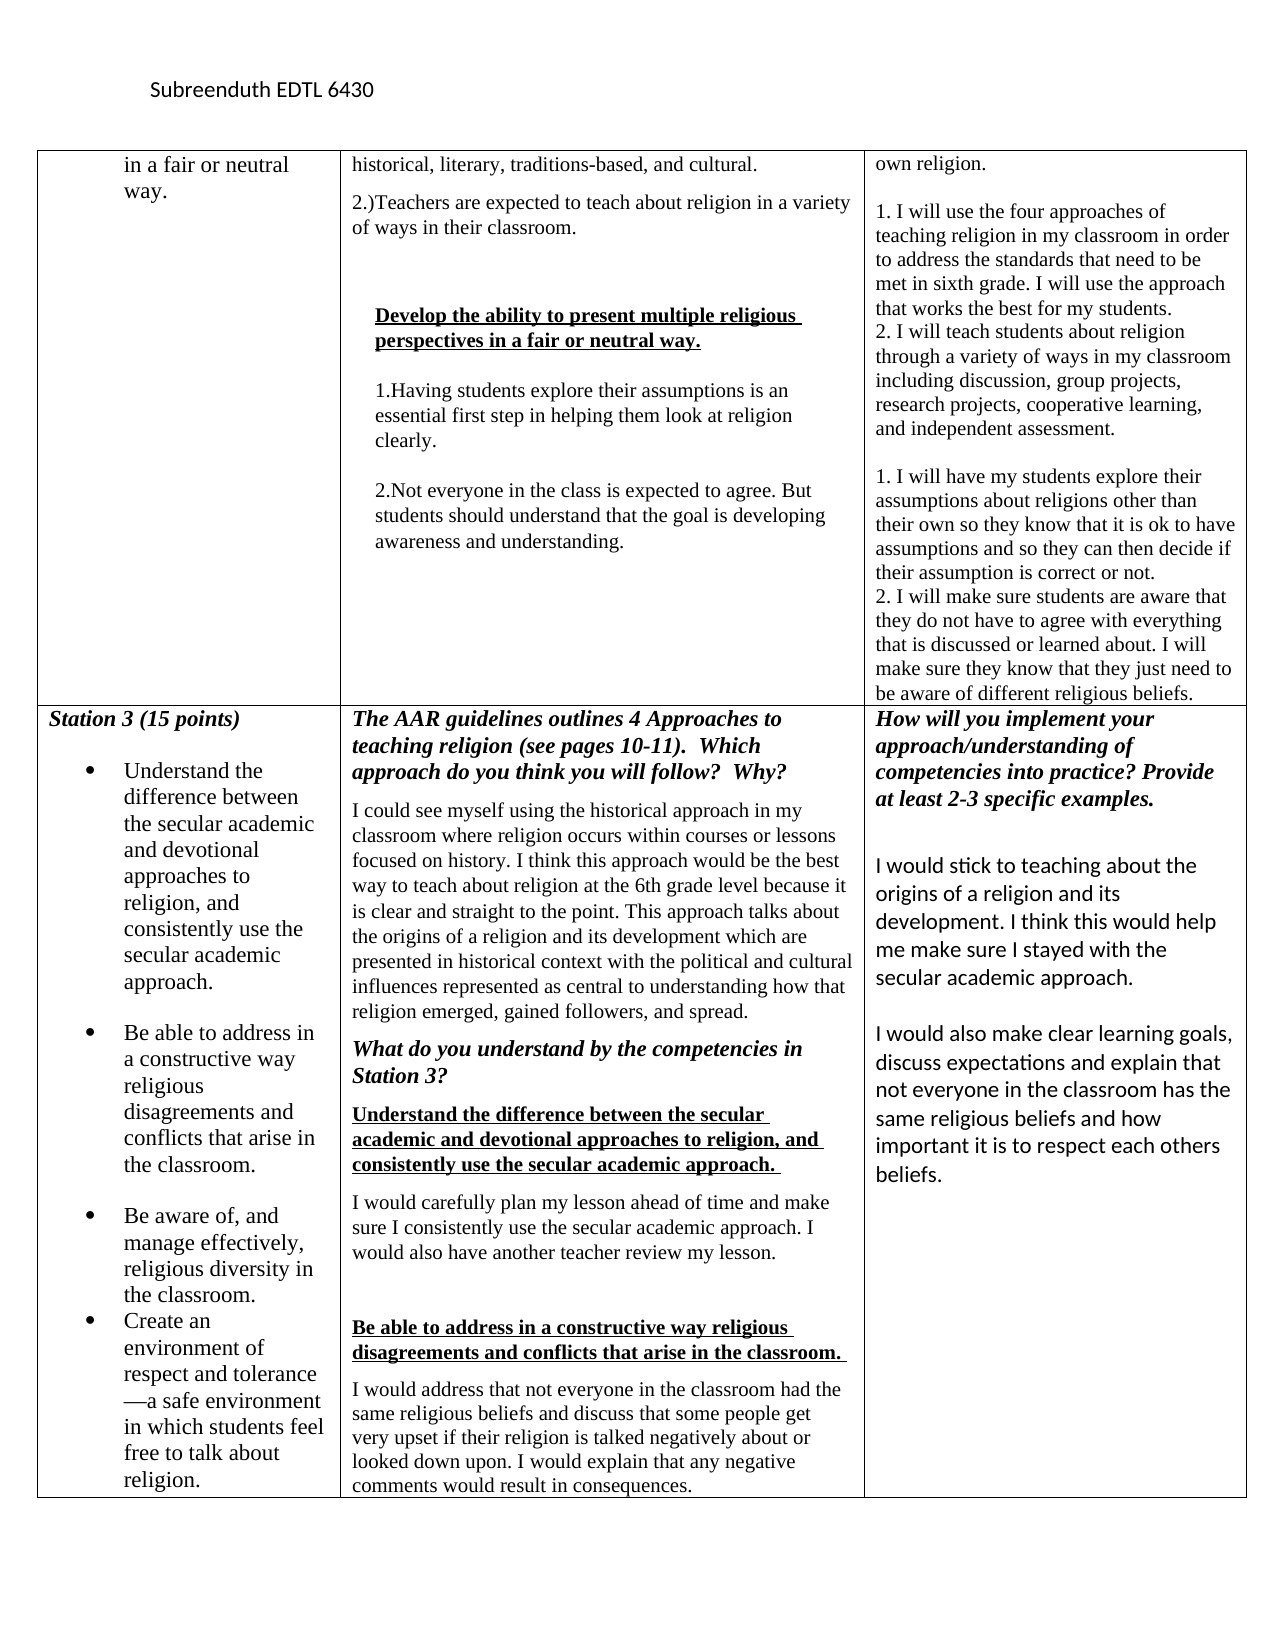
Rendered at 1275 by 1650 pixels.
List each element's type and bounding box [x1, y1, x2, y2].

table_cell [38, 151, 340, 704]
table_cell [341, 706, 864, 1497]
table_cell [865, 151, 1246, 704]
table_cell [865, 706, 1246, 1497]
table_cell [341, 151, 864, 704]
table_cell [38, 706, 340, 1497]
